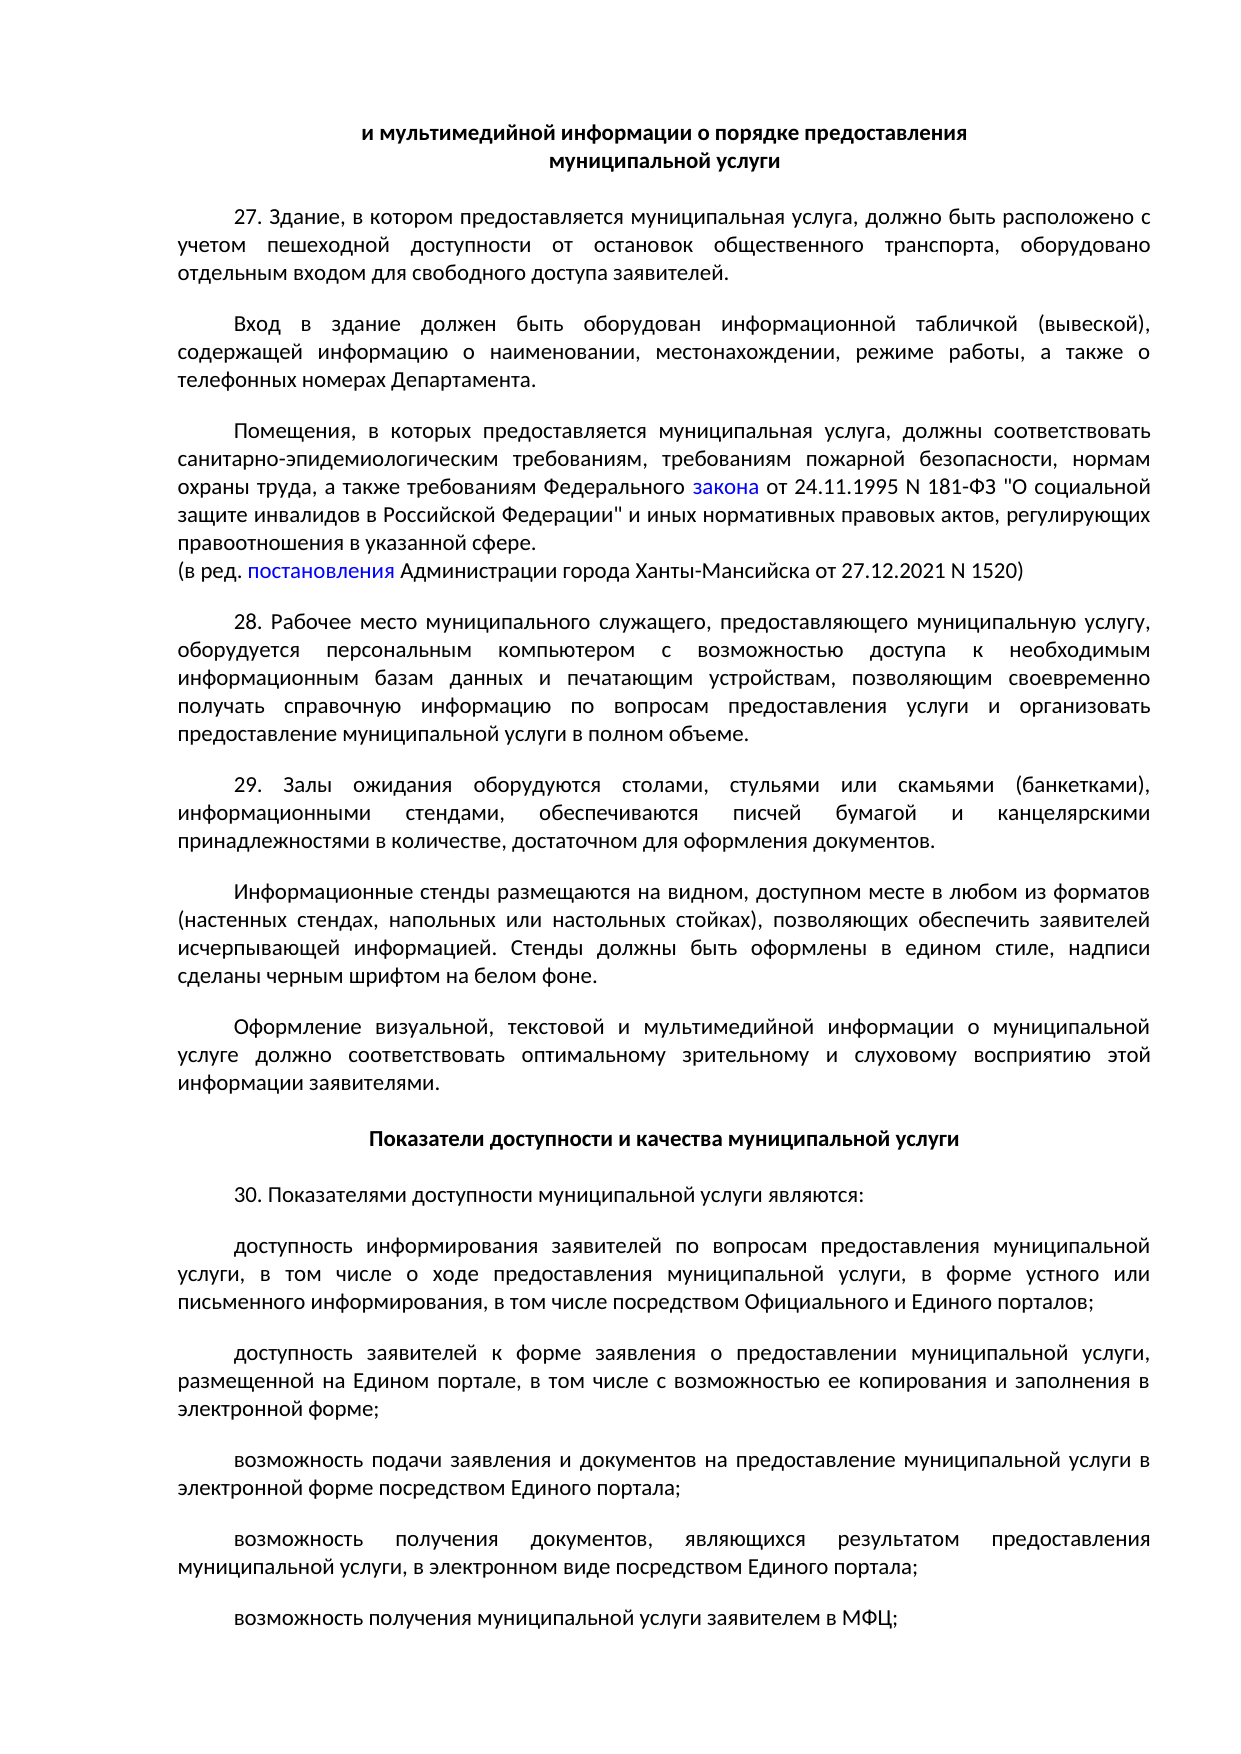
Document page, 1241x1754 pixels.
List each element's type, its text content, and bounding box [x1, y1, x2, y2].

text доступность заявителей к форме заявления о предоставлении муниципальной услуги, размещенной на Едином портале, в том числе с возможностью ее копирования и заполнения в электронной форме; [177, 1338, 1152, 1422]
text возможность получения документов, являющихся результатом предоставления муниципальной услуги, в электронном виде посредством Единого портала; [177, 1524, 1152, 1580]
text возможность подачи заявления и документов на предоставление муниципальной услуги в электронной форме посредством Единого портала; [177, 1445, 1152, 1501]
text 30. Показателями доступности муниципальной услуги являются: [177, 1180, 1152, 1208]
title и мультимедийной информации о порядке предоставления [177, 118, 1152, 146]
text 29. Залы ожидания оборудуются столами, стульями или скамьями (банкетками), информационными стендами, обеспечиваются писчей бумагой и канцелярскими принадлежностями в количестве, достаточном для оформления документов. [177, 770, 1152, 854]
text возможность получения муниципальной услуги заявителем в МФЦ; [177, 1603, 1152, 1631]
title Показатели доступности и качества муниципальной услуги [177, 1124, 1152, 1152]
text Вход в здание должен быть оборудован информационной табличкой (вывеской), содержащей информацию о наименовании, местонахождении, режиме работы, а также о телефонных номерах Департамента. [177, 309, 1152, 393]
text (в ред. постановления Администрации города Ханты-Мансийска от 27.12.2021 N 1520) [177, 556, 1152, 584]
text Помещения, в которых предоставляется муниципальная услуга, должны соответствовать санитарно-эпидемиологическим требованиям, требованиям пожарной безопасности, нормам охраны труда, а также требованиям Федерального закона от 24.11.1995 N 181-ФЗ "О социальной защите инвалидов в Российской Федерации" и иных нормативных правовых актов, регулирующих правоотношения в указанной сфере. [177, 416, 1152, 556]
text доступность информирования заявителей по вопросам предоставления муниципальной услуги, в том числе о ходе предоставления муниципальной услуги, в форме устного или письменного информирования, в том числе посредством Официального и Единого порталов; [177, 1231, 1152, 1315]
text Оформление визуальной, текстовой и мультимедийной информации о муниципальной услуге должно соответствовать оптимальному зрительному и слуховому восприятию этой информации заявителями. [177, 1012, 1152, 1096]
text Информационные стенды размещаются на видном, доступном месте в любом из форматов (настенных стендах, напольных или настольных стойках), позволяющих обеспечить заявителей исчерпывающей информацией. Стенды должны быть оформлены в едином стиле, надписи сделаны черным шрифтом на белом фоне. [177, 877, 1152, 989]
text 27. Здание, в котором предоставляется муниципальная услуга, должно быть расположено с учетом пешеходной доступности от остановок общественного транспорта, оборудовано отдельным входом для свободного доступа заявителей. [177, 202, 1152, 286]
text 28. Рабочее место муниципального служащего, предоставляющего муниципальную услугу, оборудуется персональным компьютером с возможностью доступа к необходимым информационным базам данных и печатающим устройствам, позволяющим своевременно получать справочную информацию по вопросам предоставления услуги и организовать предоставление муниципальной услуги в полном объеме. [177, 607, 1152, 747]
title муниципальной услуги [177, 146, 1152, 174]
